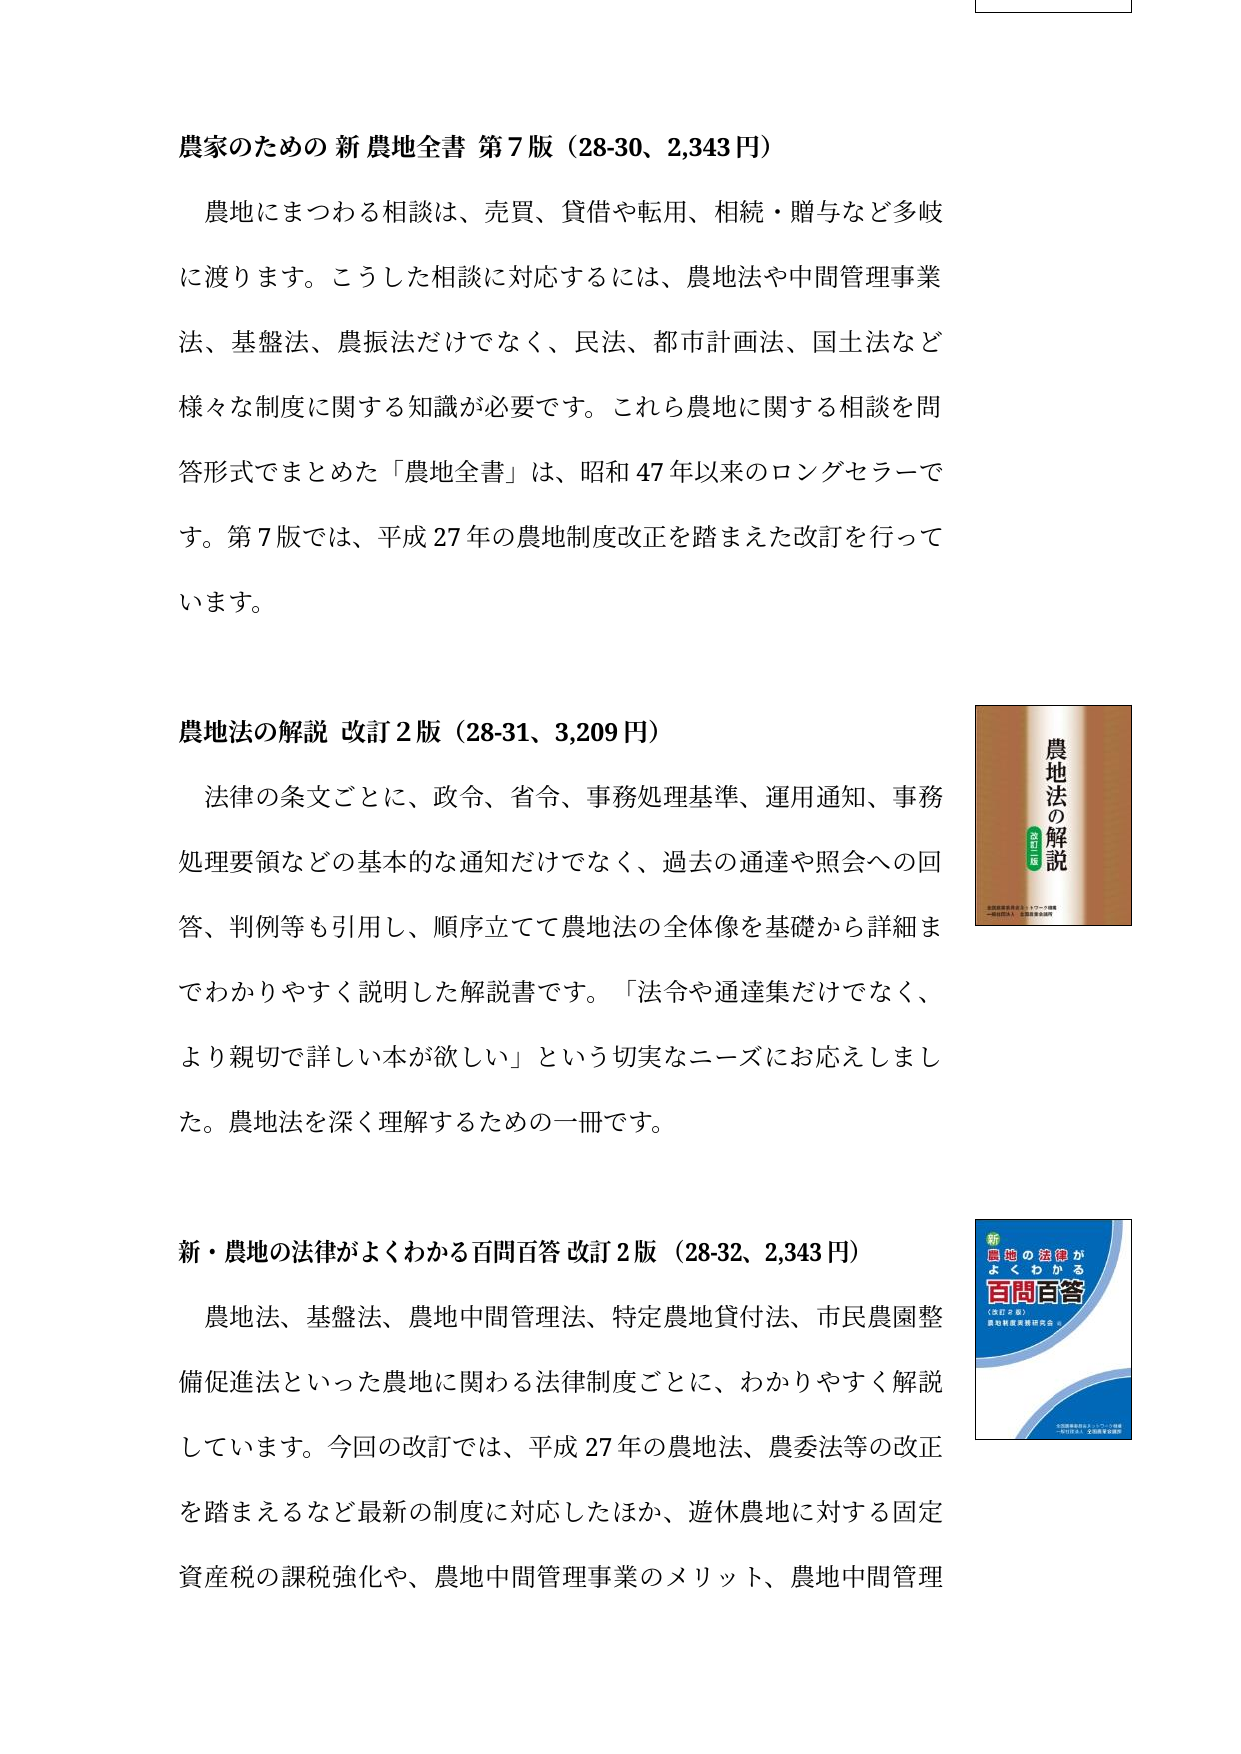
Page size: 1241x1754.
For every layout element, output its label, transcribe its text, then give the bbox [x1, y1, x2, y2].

picture [976, 706, 1131, 925]
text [179, 1283, 944, 1608]
picture [976, 1220, 1131, 1439]
text 農家のための 新 農地全書 第７版（28-30、2,343円） [179, 113, 944, 178]
text 法律の条文ごとに、政令、省令、事務処理基準、運用通知、事務処理要領などの基本的な通知だけでなく、過去の通達や照会への回答、判例等も引用し、順序立てて農地法の全体像を基礎から詳細までわかりやすく説明した解説書です。「法令や通達集だけでなく、より親切で詳しい本が欲しい」という切実なニーズにお応えしました。農地法を深く理解するための一冊です。 [179, 763, 944, 1153]
text 農地にまつわる相談は、売買、貸借や転用、相続・贈与など多岐に渡ります。こうした相談に対応するには、農地法や中間管理事業法、基盤法、農振法だけでなく、民法、都市計画法、国土法など様々な制度に関する知識が必要です。これら農地に関する相談を問答形式でまとめた「農地全書」は、昭和47年以来のロングセラーです。第7版では、平成27年の農地制度改正を踏まえた改訂を行っています。 [179, 178, 944, 633]
text 農地法の解説 改訂２版（28-31、3,209円） [179, 698, 944, 763]
text 新・農地の法律がよくわかる百問百答 改訂2版 （28-32、2,343円） [179, 1218, 944, 1283]
